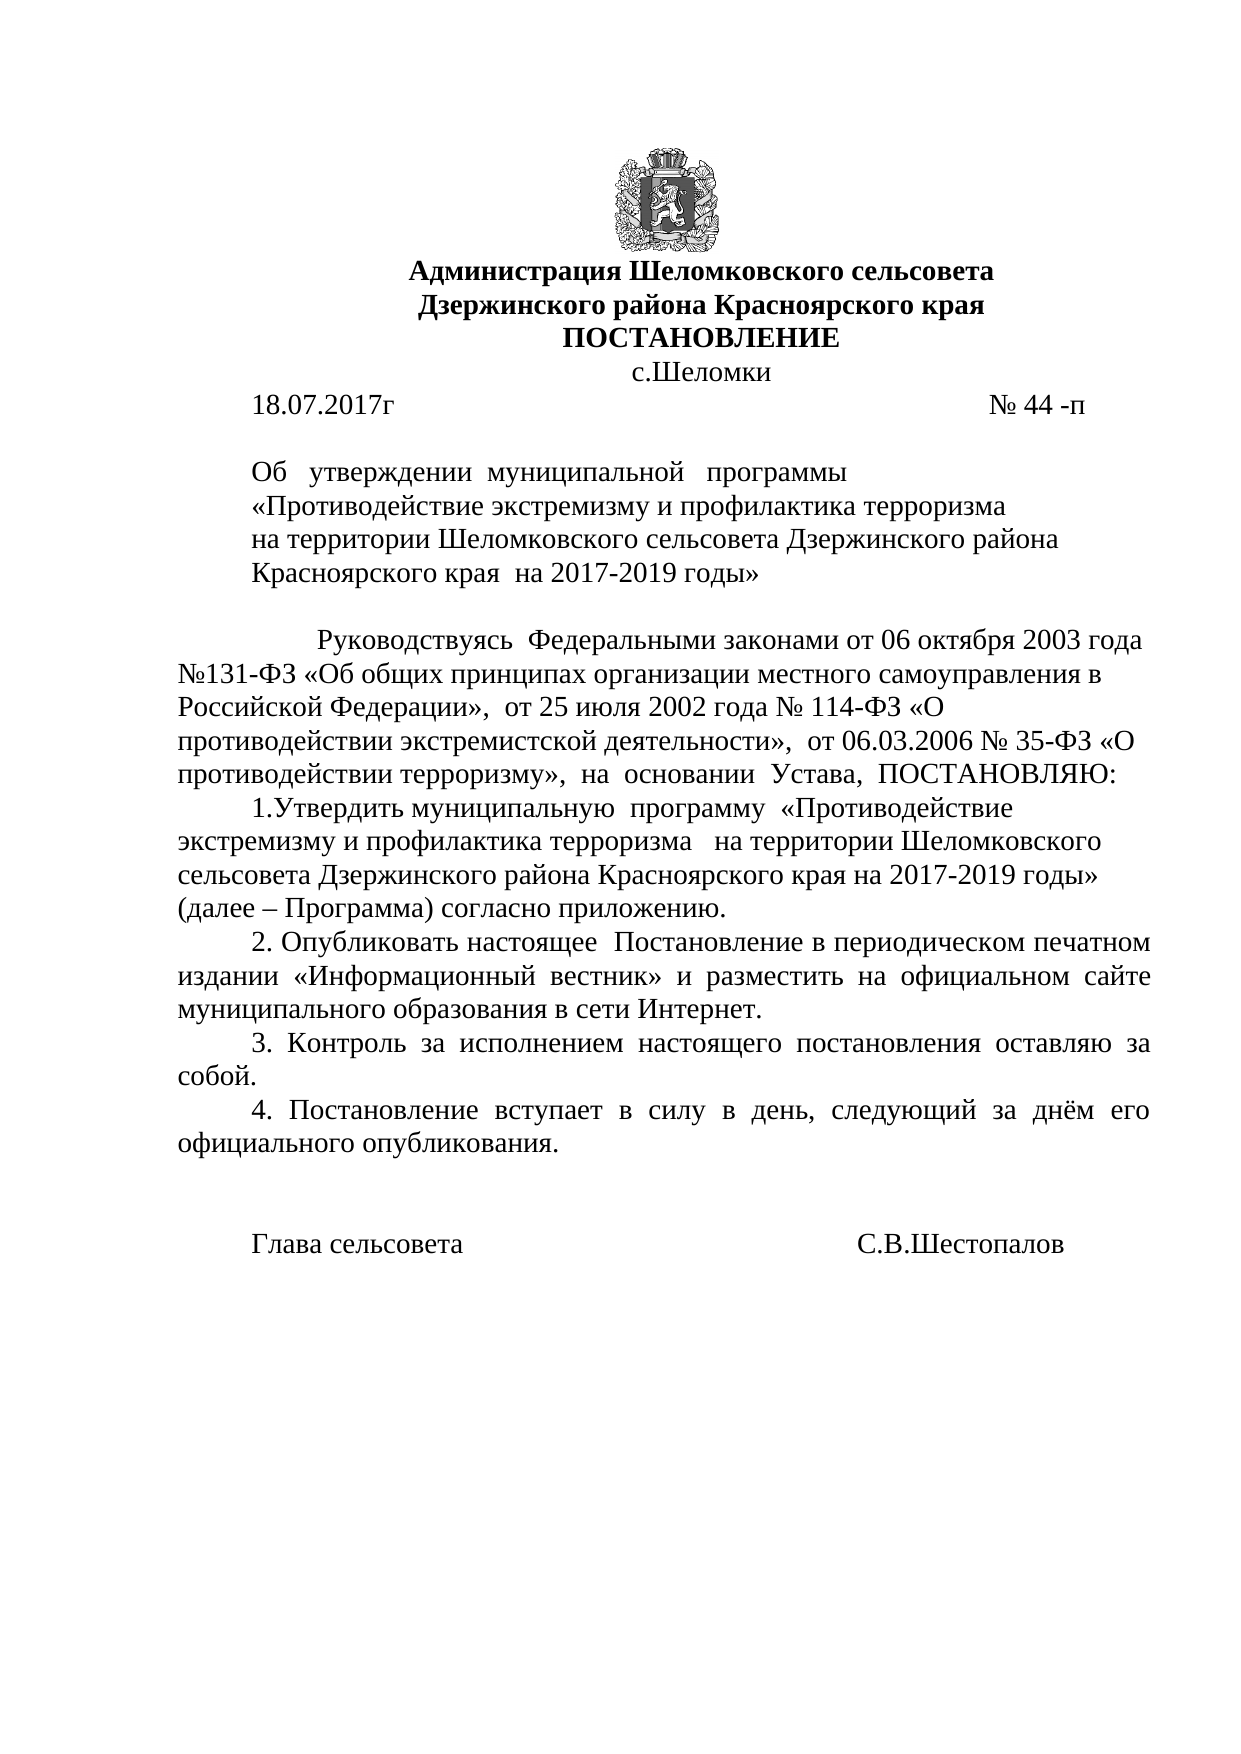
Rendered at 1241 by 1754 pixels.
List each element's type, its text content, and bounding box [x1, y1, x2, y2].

text 1.Утвердить муниципальную программу «Противодействие экстремизму и профилактика терроризма на территории Шеломковского сельсовета Дзержинского района Красноярского края на 2017-2019 годы» (далее – Программа) согласно приложению. [177, 790, 1152, 924]
text 18.07.2017г № 44 -п [177, 387, 1152, 421]
text 4. Постановление вступает в силу в день, следующий за днём его официального опубликования. [177, 1092, 1152, 1159]
text Красноярского края на 2017-2019 годы» [177, 555, 1152, 589]
text Об утверждении муниципальной программы [177, 454, 1152, 488]
text на территории Шеломковского сельсовета Дзержинского района [177, 522, 1152, 555]
text с.Шеломки [177, 354, 1152, 387]
text 2. Опубликовать настоящее Постановление в периодическом печатном издании «Информационный вестник» и разместить на официальном сайте муниципального образования в сети Интернет. [177, 924, 1152, 1025]
text Администрация Шеломковского сельсовета [177, 118, 1152, 287]
picture [614, 148, 720, 254]
text «Противодействие экстремизму и профилактика терроризма [177, 488, 1152, 522]
text 3. Контроль за исполнением настоящего постановления оставляю за собой. [177, 1025, 1152, 1092]
text ПОСТАНОВЛЕНИЕ [177, 320, 1152, 354]
text Глава сельсовета С.В.Шестопалов [177, 1226, 1152, 1259]
text Руководствуясь Федеральными законами от 06 октября 2003 года №131-ФЗ «Об общих принципах организации местного самоуправления в Российской Федерации», от 25 июля 2002 года № 114-ФЗ «О противодействии экстремистской деятельности», от 06.03.2006 № 35-ФЗ «О противодействии терроризму», на основании Устава, ПОСТАНОВЛЯЮ: [177, 622, 1152, 790]
text Дзержинского района Красноярского края [177, 287, 1152, 320]
